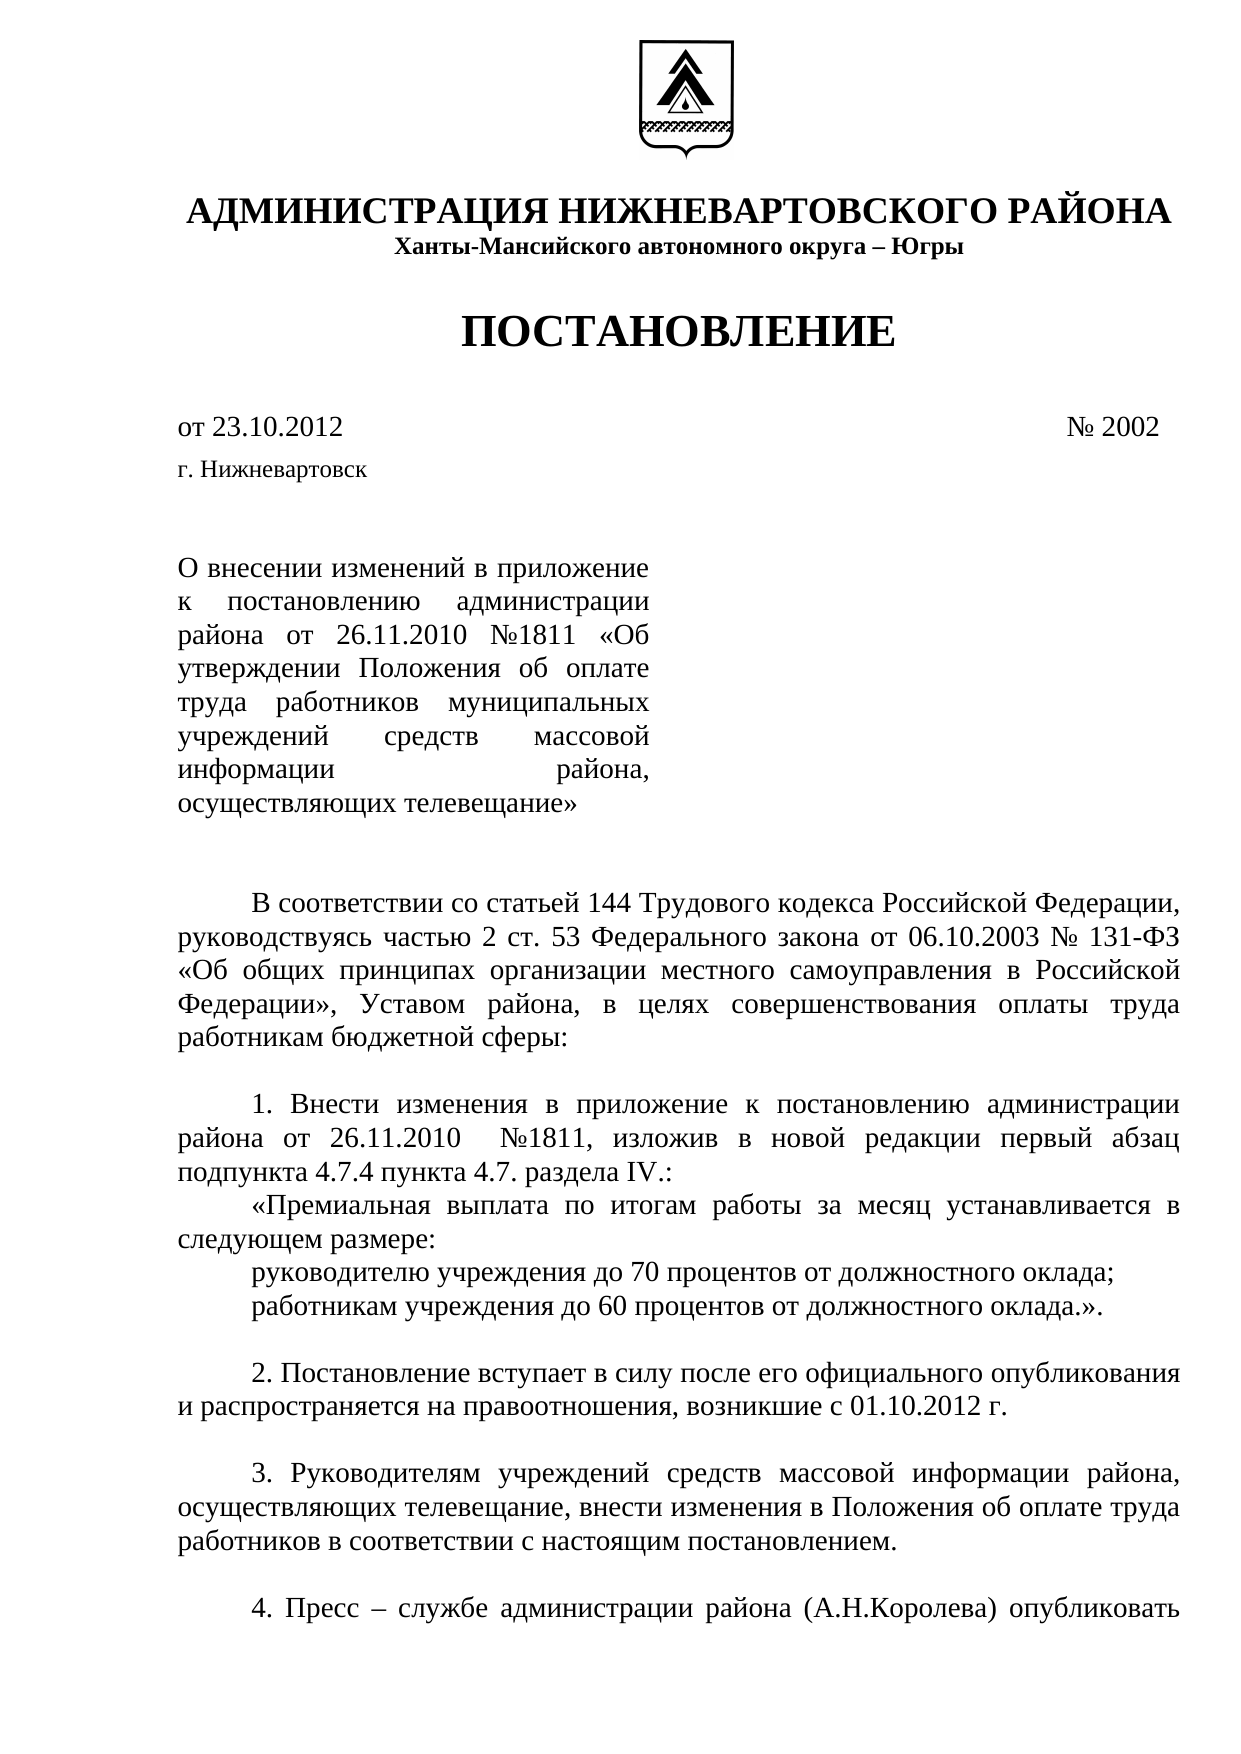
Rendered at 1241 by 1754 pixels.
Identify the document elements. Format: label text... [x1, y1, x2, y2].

table_header № 2002 [682, 409, 1171, 483]
title О внесении изменений в приложение к постановлению администрации района от 26.11.2010 №1811 «Об утверждении Положения об оплате труда работников муниципальных учреждений средств массовой информации района, осуществляющих телевещание» [177, 550, 650, 818]
text В соответствии со статьей 144 Трудового кодекса Российской Федерации, руководствуясь частью 2 ст. 53 Федерального закона от 06.10.2003 № 131-ФЗ «Об общих принципах организации местного самоуправления в Российской Федерации», Уставом района, в целях совершенствования оплаты труда работникам бюджетной сферы: [177, 885, 1181, 1053]
table_header от 23.10.2012 г. Нижневартовск [166, 409, 682, 483]
subtitle ПОСТАНОВЛЕНИЕ [177, 303, 1181, 356]
text руководителю учреждения до 70 процентов от должностного оклада; [177, 1254, 1181, 1288]
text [177, 1590, 1181, 1623]
text 1. Внести изменения в приложение к постановлению администрации района от 26.11.2010 №1811, изложив в новой редакции первый абзац подпункта 4.7.4 пункта 4.7. раздела IV.: [177, 1087, 1181, 1187]
subtitle администрация Нижневартовского района [177, 188, 1181, 231]
picture [639, 40, 734, 160]
text «Премиальная выплата по итогам работы за месяц устанавливается в следующем размере: [177, 1187, 1181, 1254]
text Ханты-Мансийского автономного округа – Югры [177, 231, 1181, 260]
text 2. Постановление вступает в силу после его официального опубликования и распространяется на правоотношения, возникшие с 01.10.2012 г. [177, 1355, 1181, 1422]
title 3. Руководителям учреждений средств массовой информации района, осуществляющих телевещание, внести изменения в Положения об оплате труда работников в соответствии с настоящим постановлением. [177, 1456, 1181, 1556]
text работникам учреждения до 60 процентов от должностного оклада.». [177, 1288, 1181, 1321]
